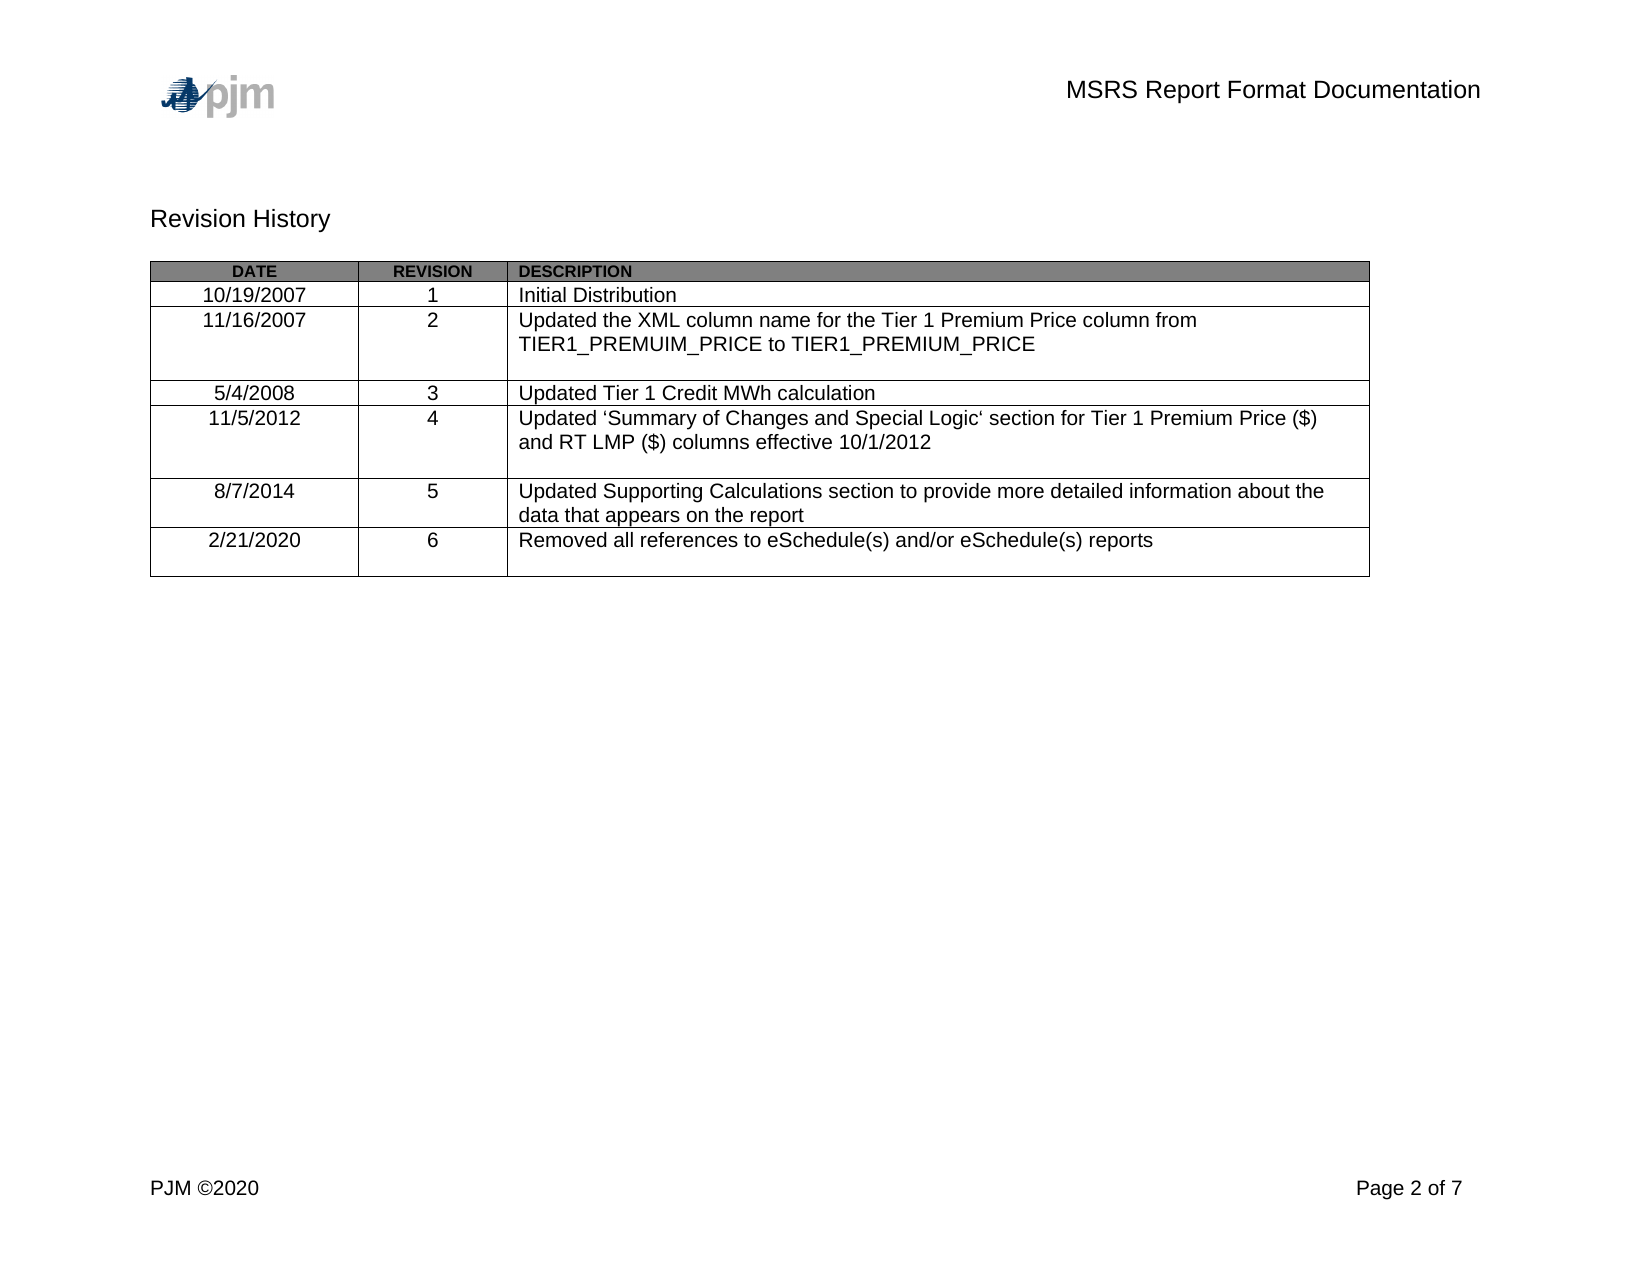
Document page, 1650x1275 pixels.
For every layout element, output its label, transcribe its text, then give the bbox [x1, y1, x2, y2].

table_cell [151, 307, 358, 380]
table_cell Updated ‘Summary of Changes and Special Logic‘ section for Tier 1 Premium Price ($) and RT LMP ($) columns effective 10/1/2012 [508, 406, 1369, 478]
table_cell [151, 282, 358, 306]
table_cell 6 [359, 528, 507, 576]
table_cell 5 [359, 479, 507, 527]
text Revision History [150, 204, 1500, 232]
table_cell 3 [359, 381, 507, 405]
table_cell 8/7/2014 [151, 479, 358, 527]
table_cell 11/5/2012 [151, 406, 358, 478]
table_cell 2/21/2020 [151, 528, 358, 576]
table_cell [151, 381, 358, 405]
table_cell Initial Distribution [508, 282, 1369, 306]
table_header Description [508, 262, 1369, 281]
table_cell 4 [359, 406, 507, 478]
table_cell Updated Supporting Calculations section to provide more detailed information about the data that appears on the report [508, 479, 1369, 527]
table_cell Updated Tier 1 Credit MWh calculation [508, 381, 1369, 405]
table_cell Removed all references to eSchedule(s) and/or eSchedule(s) reports [508, 528, 1369, 576]
table_cell 1 [359, 282, 507, 306]
table_header Revision [359, 262, 507, 281]
table_cell Updated the XML column name for the Tier 1 Premium Price column from TIER1_PREMUIM_PRICE to TIER1_PREMIUM_PRICE [508, 307, 1369, 380]
table_header Date [151, 262, 358, 281]
picture [161, 75, 274, 118]
table_cell 2 [359, 307, 507, 380]
